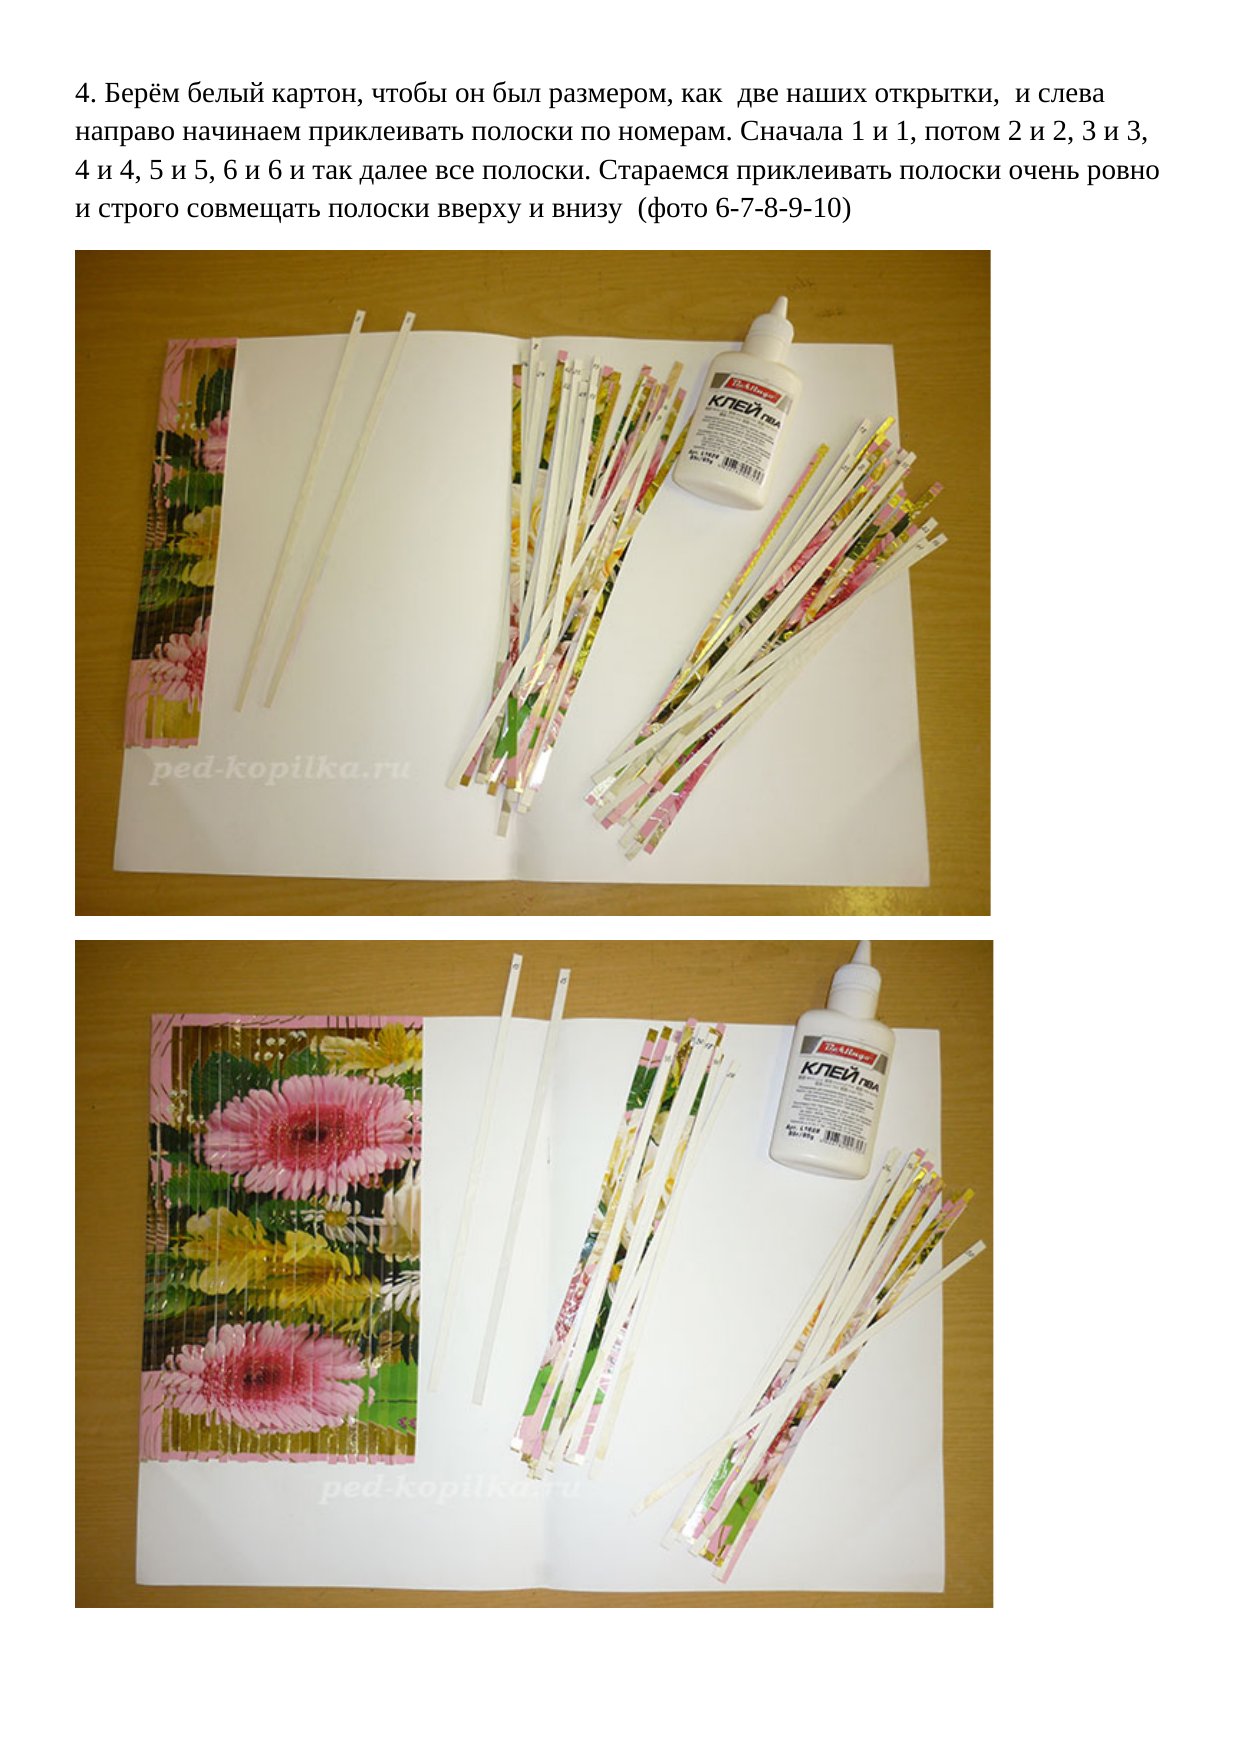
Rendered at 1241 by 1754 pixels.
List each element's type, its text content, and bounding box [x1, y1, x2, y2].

picture [75, 250, 991, 916]
text 4. Берём белый картон, чтобы он был размером, как две наших открытки, и слева направо начинаем приклеивать полоски по номерам. Сначала 1 и 1, потом 2 и 2, 3 и 3, 4 и 4, 5 и 5, 6 и 6 и так далее все полоски. Стараемся приклеивать полоски очень ровно и строго совмещать полоски вверху и внизу (фото 6-7-8-9-10) [75, 75, 1165, 224]
picture [75, 940, 994, 1608]
